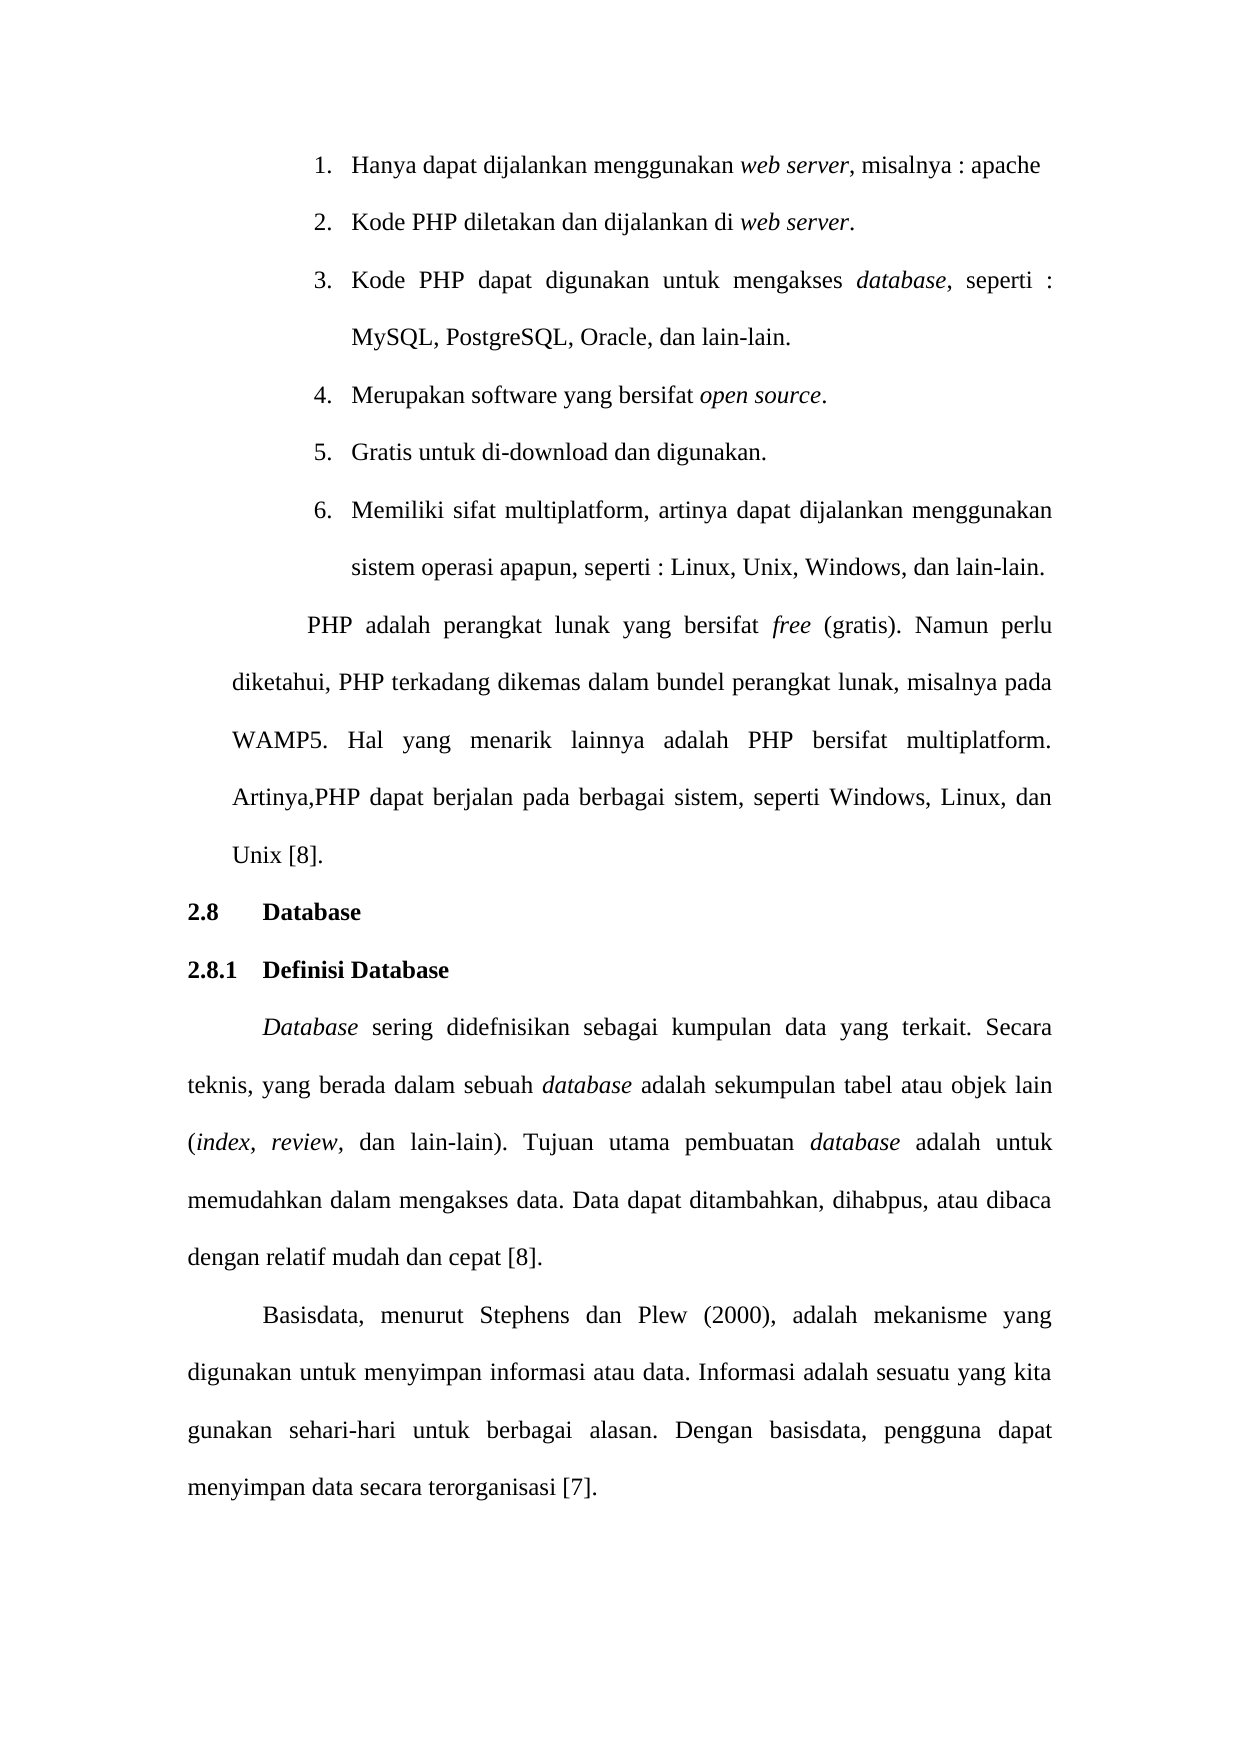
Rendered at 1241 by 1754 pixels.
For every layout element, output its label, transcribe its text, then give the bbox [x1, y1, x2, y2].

list Gratis untuk di-download dan digunakan. [314, 437, 1053, 466]
text 2.8.1 Definisi Database [187, 955, 1053, 984]
text Basisdata, menurut Stephens dan Plew (2000), adalah mekanisme yang digunakan untuk menyimpan informasi atau data. Informasi adalah sesuatu yang kita gunakan sehari-hari untuk berbagai alasan. Dengan basisdata, pengguna dapat menyimpan data secara terorganisasi [7]. [187, 1300, 1053, 1501]
list Memiliki sifat multiplatform, artinya dapat dijalankan menggunakan sistem operasi apapun, seperti : Linux, Unix, Windows, dan lain-lain. [314, 495, 1053, 581]
text Database sering didefnisikan sebagai kumpulan data yang terkait. Secara teknis, yang berada dalam sebuah database adalah sekumpulan tabel atau objek lain (index, review, dan lain-lain). Tujuan utama pembuatan database adalah untuk memudahkan dalam mengakses data. Data dapat ditambahkan, dihabpus, atau dibaca dengan relatif mudah dan cepat [8]. [187, 1012, 1053, 1271]
list Hanya dapat dijalankan menggunakan web server, misalnya : apache [314, 150, 1053, 179]
list Kode PHP diletakan dan dijalankan di web server. [314, 207, 1053, 236]
list PHP adalah perangkat lunak yang bersifat free (gratis). Namun perlu diketahui, PHP terkadang dikemas dalam bundel perangkat lunak, misalnya pada WAMP5. Hal yang menarik lainnya adalah PHP bersifat multiplatform. Artinya,PHP dapat berjalan pada berbagai sistem, seperti Windows, Linux, dan Unix [8]. [232, 610, 1053, 869]
text 2.8 Database [187, 897, 1053, 926]
list Merupakan software yang bersifat open source. [314, 380, 1053, 409]
list Kode PHP dapat digunakan untuk mengakses database, seperti : MySQL, PostgreSQL, Oracle, dan lain-lain. [314, 265, 1053, 351]
